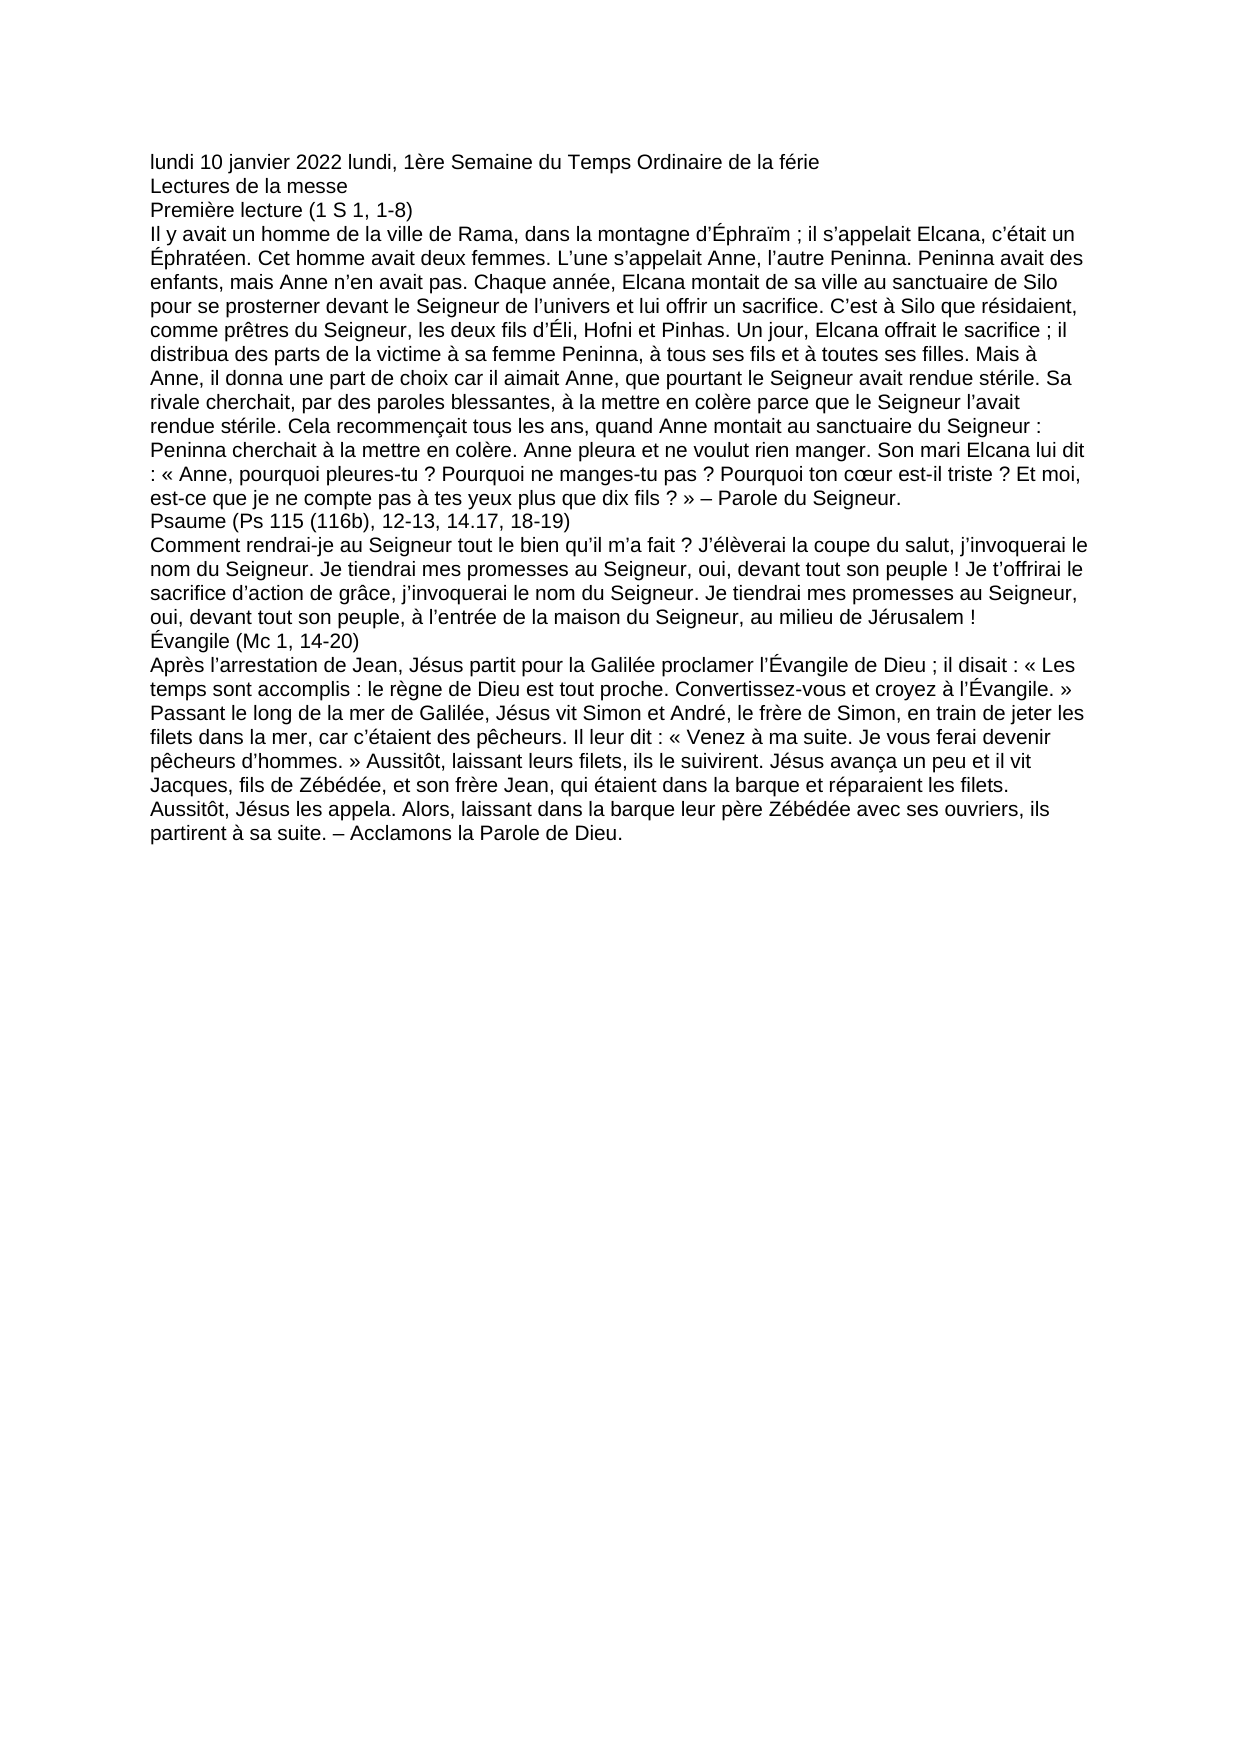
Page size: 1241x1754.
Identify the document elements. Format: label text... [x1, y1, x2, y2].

text Comment rendrai-je au Seigneur tout le bien qu’il m’a fait ? J’élèverai la coupe du salut, j’invoquerai le nom du Seigneur. Je tiendrai mes promesses au Seigneur, oui, devant tout son peuple ! Je t’offrirai le sacrifice d’action de grâce, j’invoquerai le nom du Seigneur. Je tiendrai mes promesses au Seigneur, oui, devant tout son peuple, à l’entrée de la maison du Seigneur, au milieu de Jérusalem ! [150, 533, 1090, 629]
text Il y avait un homme de la ville de Rama, dans la montagne d’Éphraïm ; il s’appelait Elcana, c’était un Éphratéen. Cet homme avait deux femmes. L’une s’appelait Anne, l’autre Peninna. Peninna avait des enfants, mais Anne n’en avait pas. Chaque année, Elcana montait de sa ville au sanctuaire de Silo pour se prosterner devant le Seigneur de l’univers et lui offrir un sacrifice. C’est à Silo que résidaient, comme prêtres du Seigneur, les deux fils d’Éli, Hofni et Pinhas. Un jour, Elcana offrait le sacrifice ; il distribua des parts de la victime à sa femme Peninna, à tous ses fils et à toutes ses filles. Mais à Anne, il donna une part de choix car il aimait Anne, que pourtant le Seigneur avait rendue stérile. Sa rivale cherchait, par des paroles blessantes, à la mettre en colère parce que le Seigneur l’avait rendue stérile. Cela recommençait tous les ans, quand Anne montait au sanctuaire du Seigneur : Peninna cherchait à la mettre en colère. Anne pleura et ne voulut rien manger. Son mari Elcana lui dit : « Anne, pourquoi pleures-tu ? Pourquoi ne manges-tu pas ? Pourquoi ton cœur est-il triste ? Et moi, est-ce que je ne compte pas à tes yeux plus que dix fils ? » – Parole du Seigneur. [150, 222, 1090, 509]
text Après l’arrestation de Jean, Jésus partit pour la Galilée proclamer l’Évangile de Dieu ; il disait : « Les temps sont accomplis : le règne de Dieu est tout proche. Convertissez-vous et croyez à l’Évangile. » Passant le long de la mer de Galilée, Jésus vit Simon et André, le frère de Simon, en train de jeter les filets dans la mer, car c’étaient des pêcheurs. Il leur dit : « Venez à ma suite. Je vous ferai devenir pêcheurs d’hommes. » Aussitôt, laissant leurs filets, ils le suivirent. Jésus avança un peu et il vit Jacques, fils de Zébédée, et son frère Jean, qui étaient dans la barque et réparaient les filets. Aussitôt, Jésus les appela. Alors, laissant dans la barque leur père Zébédée avec ses ouvriers, ils partirent à sa suite. – Acclamons la Parole de Dieu. [150, 653, 1090, 845]
